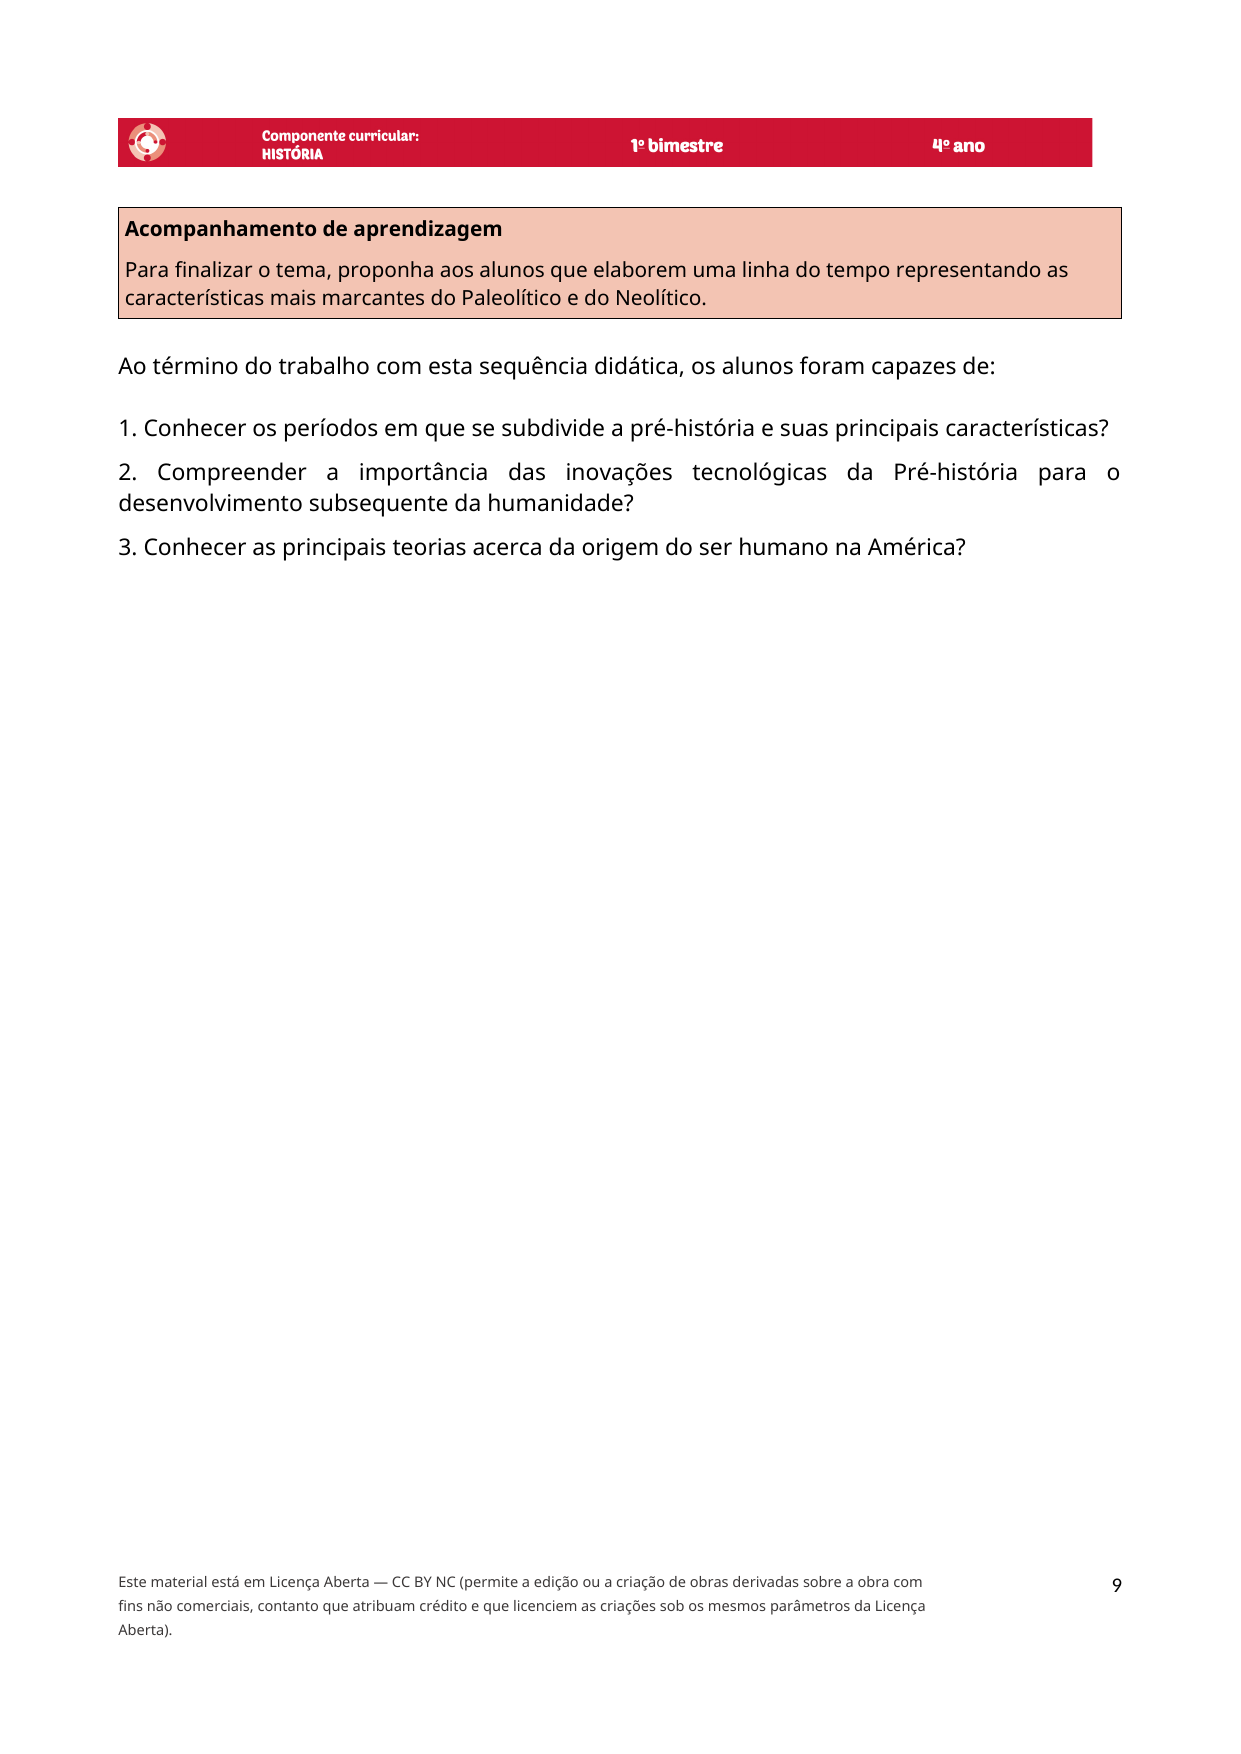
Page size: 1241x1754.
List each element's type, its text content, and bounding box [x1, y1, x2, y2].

text 2. Compreender a importância das inovações tecnológicas da Pré-história para o desenvolvimento subsequente da humanidade? [118, 456, 1122, 518]
picture [118, 118, 1093, 167]
text 3. Conhecer as principais teorias acerca da origem do ser humano na América? [118, 531, 1122, 562]
text 1. Conhecer os períodos em que se subdivide a pré-história e suas principais características? [118, 412, 1122, 443]
text Ao término do trabalho com esta sequência didática, os alunos foram capazes de: [118, 350, 1122, 381]
table_header Acompanhamento de aprendizagem Para finalizar o tema, proponha aos alunos que elaborem uma linha do tempo representando as características mais marcantes do Paleolítico e do Neolítico. [119, 208, 1121, 317]
